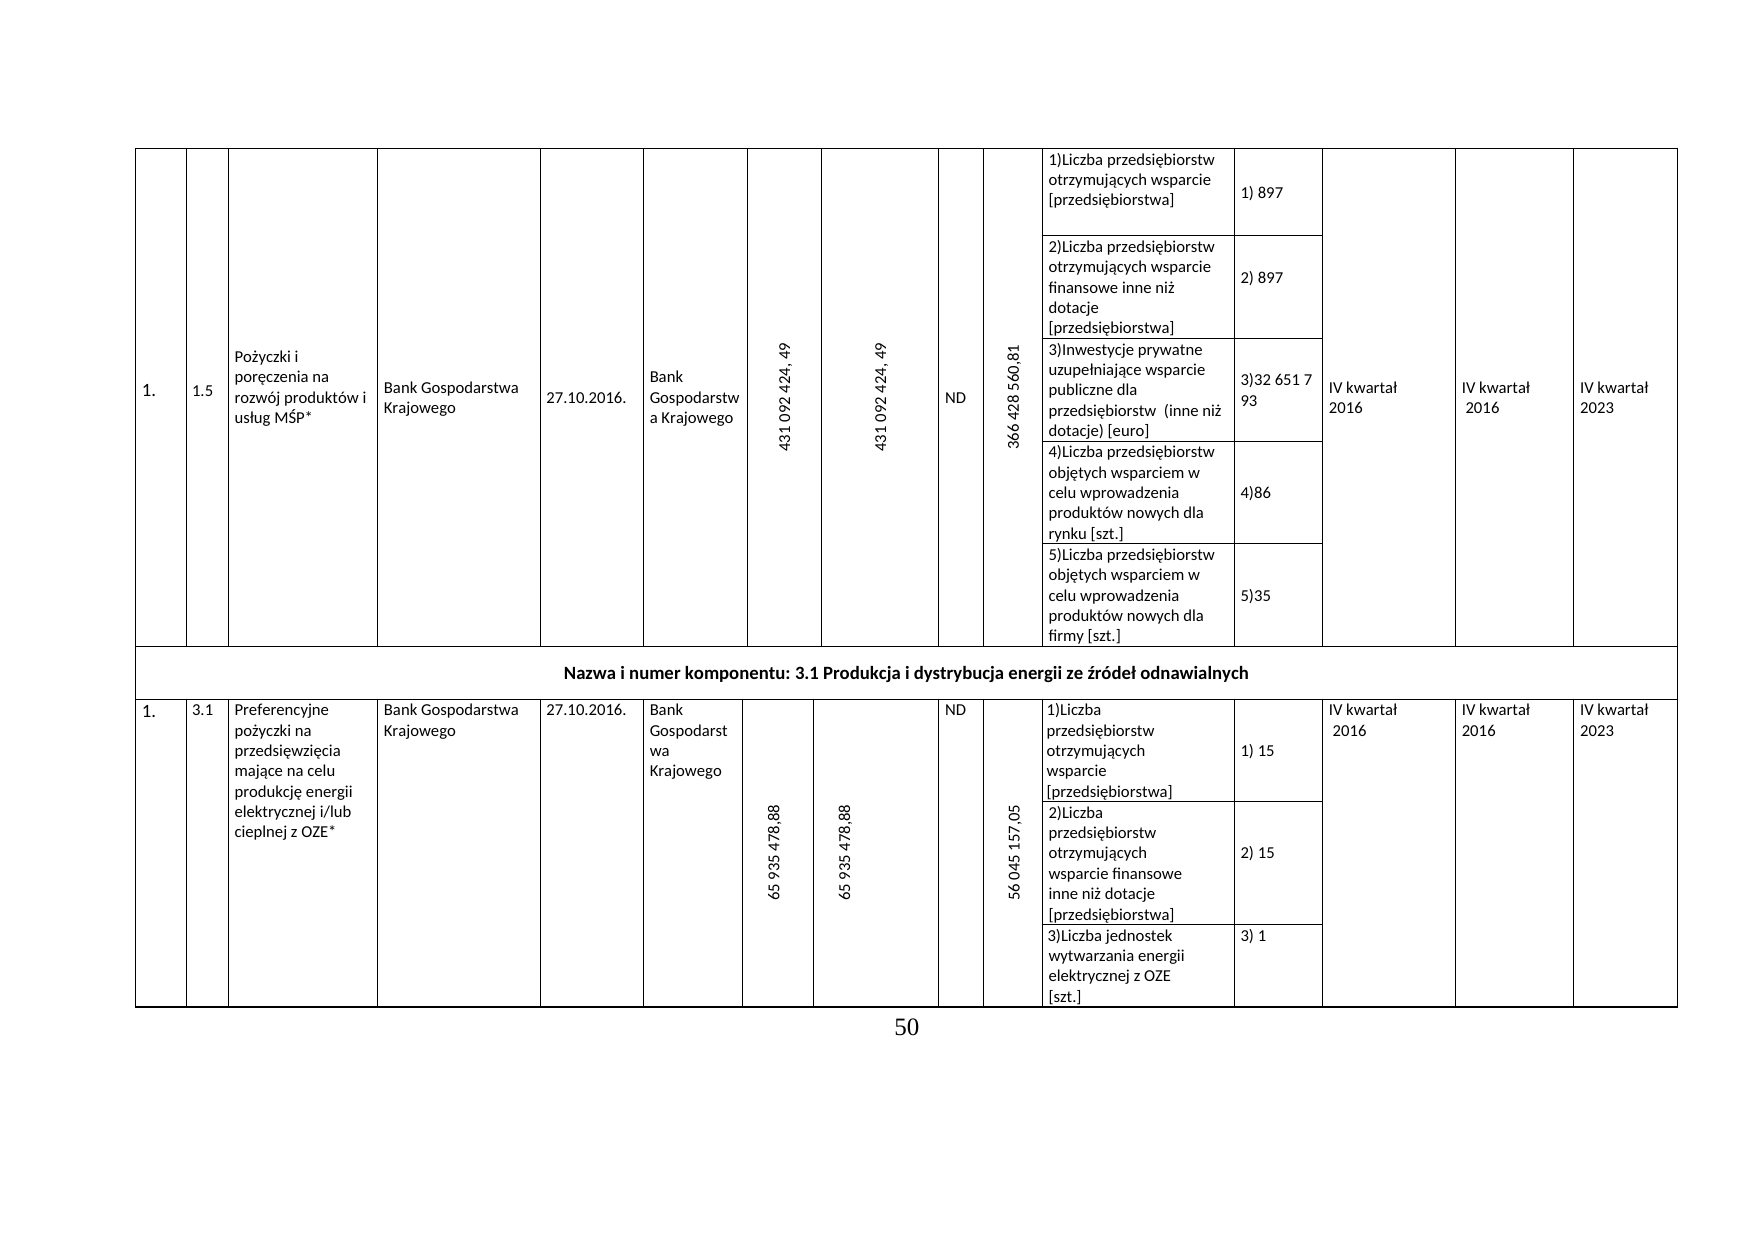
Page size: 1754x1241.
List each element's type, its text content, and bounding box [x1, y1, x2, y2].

table_cell 27.10.2016. [541, 149, 643, 646]
table_cell 1)Liczba przedsiębiorstw otrzymujących wsparcie [przedsiębiorstwa] [1043, 149, 1234, 235]
table_cell IV kwartał 2023 [1574, 700, 1677, 1006]
table_cell 3)Liczba jednostek wytwarzania energii elektrycznej z OZE [szt.] [1043, 925, 1234, 1006]
table_cell 65 935 478,88 [814, 700, 938, 1006]
table_cell ND [939, 149, 983, 646]
table_cell Pożyczki i poręczenia na rozwój produktów i usług MŚP* [229, 149, 377, 646]
table_cell 431 092 424, 49 [822, 149, 938, 646]
table_cell 5)Liczba przedsiębiorstw objętych wsparciem w celu wprowadzenia produktów nowych dla firmy [szt.] [1043, 544, 1234, 646]
table_cell 3.1 [187, 700, 228, 1006]
table_cell 2)Liczba przedsiębiorstw otrzymujących wsparcie finansowe inne niż dotacje [przedsiębiorstwa] [1043, 236, 1234, 338]
table_cell Bank Gospodarstwa Krajowego [644, 700, 742, 1006]
table_cell 65 935 478,88 [743, 700, 813, 1006]
table_cell Nazwa i numer komponentu: 3.1 Produkcja i dystrybucja energii ze źródeł odnawialnych [136, 647, 1677, 698]
table_cell IV kwartał 2016 [1323, 700, 1455, 1006]
table_cell 5)35 [1235, 544, 1322, 646]
table_cell ND [939, 700, 983, 1006]
table_cell Bank Gospodarstwa Krajowego [378, 149, 540, 646]
table_cell 1) 897 [1235, 149, 1322, 235]
table_cell IV kwartał 2016 [1456, 149, 1573, 646]
table_cell 2)Liczba przedsiębiorstw otrzymujących wsparcie finansowe inne niż dotacje [przedsiębiorstwa] [1043, 802, 1234, 924]
table_cell 3)32 651 793 [1235, 339, 1322, 441]
table_cell Bank Gospodarstwa Krajowego [644, 149, 747, 646]
table_cell IV kwartał 2023 [1574, 149, 1677, 646]
table_cell 366 428 560,81 [984, 149, 1042, 646]
table_cell 4)86 [1235, 442, 1322, 543]
table_cell IV kwartał 2016 [1456, 700, 1573, 1006]
table_cell 56 045 157,05 [984, 700, 1042, 1006]
table_cell 1. [136, 700, 186, 1006]
table_cell 1)Liczba przedsiębiorstw otrzymujących wsparcie [przedsiębiorstwa] [1043, 700, 1234, 801]
table_cell Preferencyjne pożyczki na przedsięwzięcia mające na celu produkcję energii elektrycznej i/lub cieplnej z OZE* [229, 700, 377, 1006]
table_cell 27.10.2016. [541, 700, 643, 1006]
table_cell 1. [136, 149, 186, 646]
table_cell 3)Inwestycje prywatne uzupełniające wsparcie publiczne dla przedsiębiorstw (inne niż dotacje) [euro] [1043, 339, 1234, 441]
table_cell 2) 897 [1235, 236, 1322, 338]
table_cell 1.5 [187, 149, 228, 646]
table_cell 2) 15 [1235, 802, 1322, 924]
table_cell 4)Liczba przedsiębiorstw objętych wsparciem w celu wprowadzenia produktów nowych dla rynku [szt.] [1043, 442, 1234, 543]
table_cell 3) 1 [1235, 925, 1322, 1006]
table_cell 1) 15 [1235, 700, 1322, 801]
table_cell 431 092 424, 49 [748, 149, 821, 646]
table_cell IV kwartał 2016 [1323, 149, 1455, 646]
table_cell Bank Gospodarstwa Krajowego [378, 700, 540, 1006]
